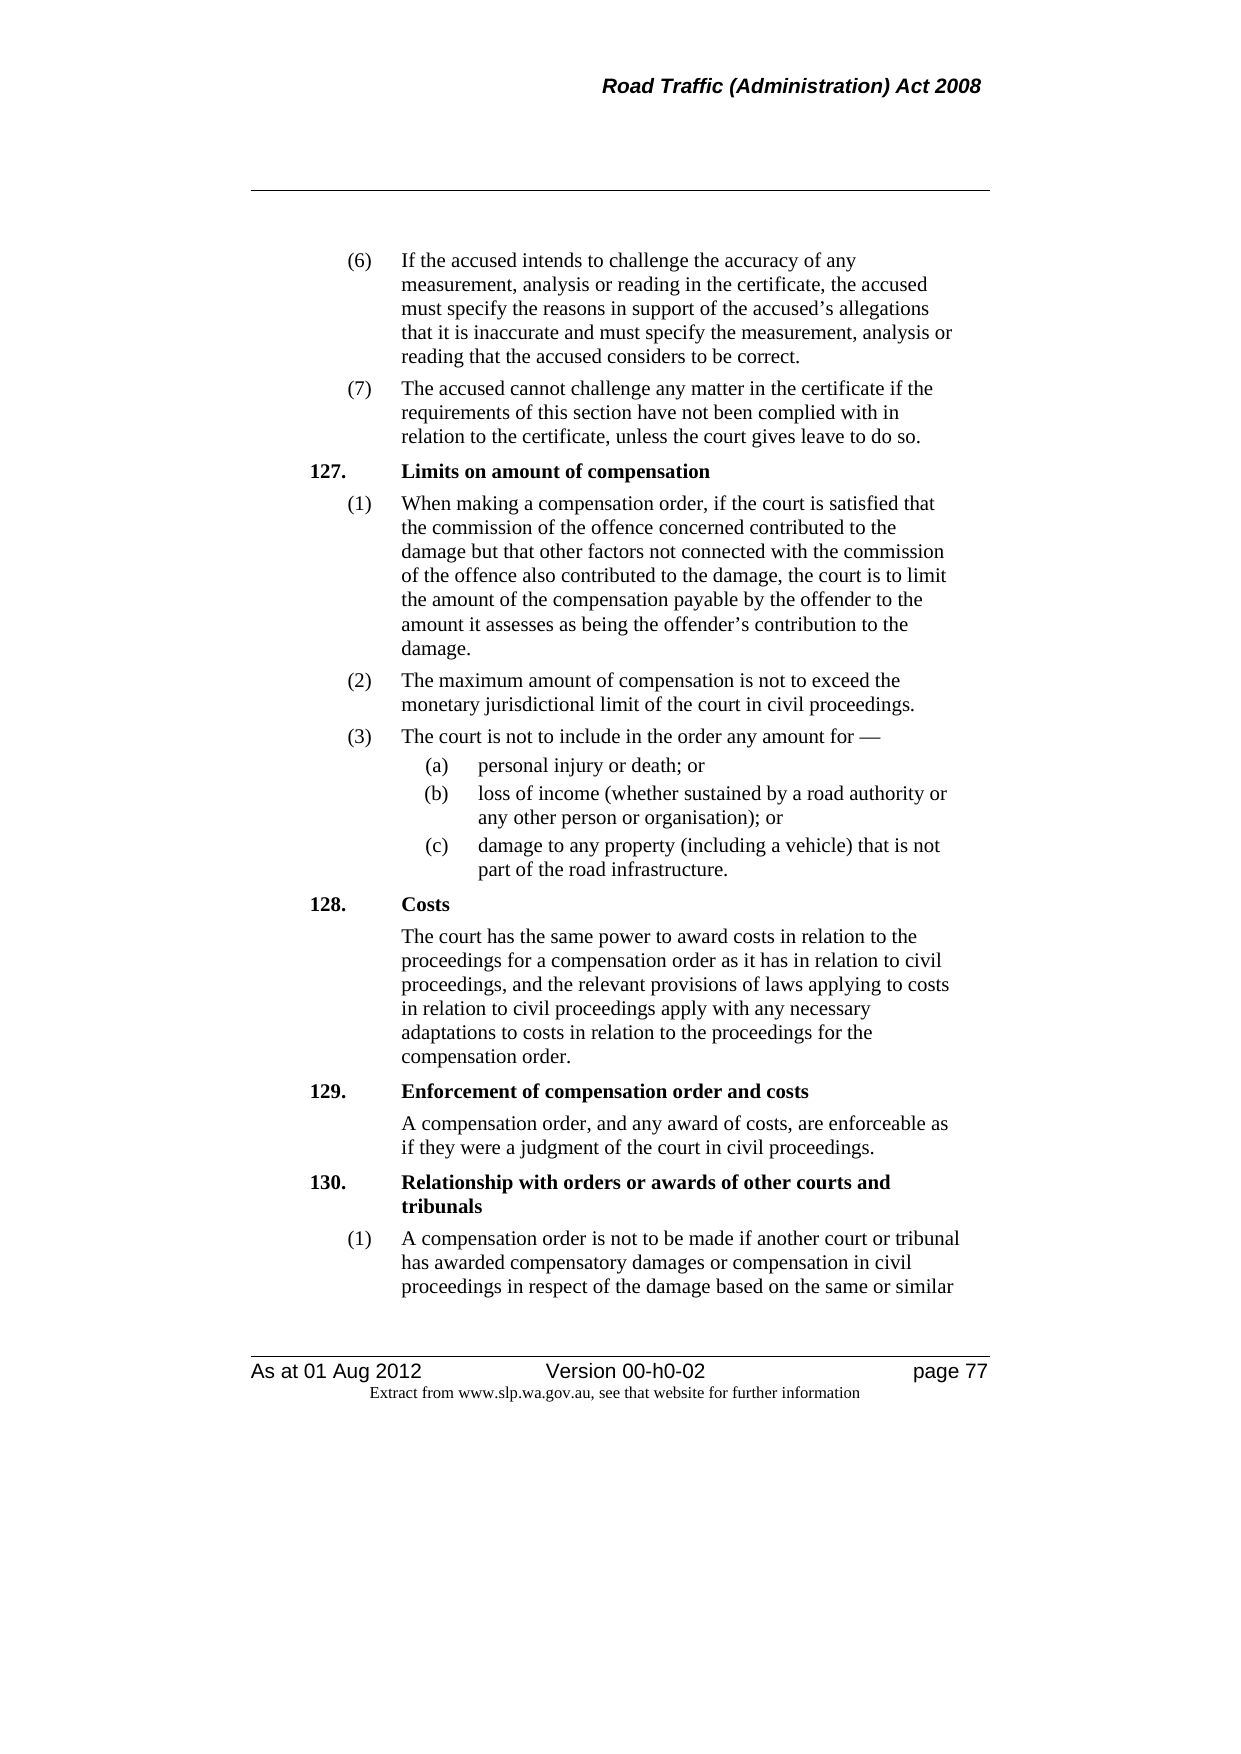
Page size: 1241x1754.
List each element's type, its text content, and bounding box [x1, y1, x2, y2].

text (b) loss of income (whether sustained by a road authority or any other person or organisation); or [389, 781, 960, 829]
text (3) The court is not to include in the order any amount for — [312, 724, 960, 748]
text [312, 1226, 960, 1298]
text (7) The accused cannot challenge any matter in the certificate if the requirements of this section have not been complied with in relation to the certificate, unless the court gives leave to do so. [312, 376, 960, 448]
text (6) If the accused intends to challenge the accuracy of any measurement, analysis or reading in the certificate, the accused must specify the reasons in support of the accused’s allegations that it is inaccurate and must specify the measurement, analysis or reading that the accused considers to be correct. [312, 247, 960, 368]
subtitle 130. Relationship with orders or awards of other courts and tribunals [309, 1170, 960, 1218]
text (c) damage to any property (including a vehicle) that is not part of the road infrastructure. [389, 833, 960, 881]
text (1) When making a compensation order, if the court is satisfied that the commission of the offence concerned contributed to the damage but that other factors not connected with the commission of the offence also contributed to the damage, the court is to limit the amount of the compensation payable by the offender to the amount it assesses as being the offender’s contribution to the damage. [312, 491, 960, 659]
subtitle 127. Limits on amount of compensation [309, 459, 960, 483]
text (2) The maximum amount of compensation is not to exceed the monetary jurisdictional limit of the court in civil proceedings. [312, 668, 960, 716]
text A compensation order, and any award of costs, are enforceable as if they were a judgment of the court in civil proceedings. [312, 1111, 960, 1159]
text (a) personal injury or death; or [389, 753, 960, 777]
subtitle 129. Enforcement of compensation order and costs [309, 1079, 960, 1103]
subtitle 128. Costs [309, 892, 960, 916]
text The court has the same power to award costs in relation to the proceedings for a compensation order as it has in relation to civil proceedings, and the relevant provisions of laws applying to costs in relation to civil proceedings apply with any necessary adaptations to costs in relation to the proceedings for the compensation order. [312, 924, 960, 1068]
